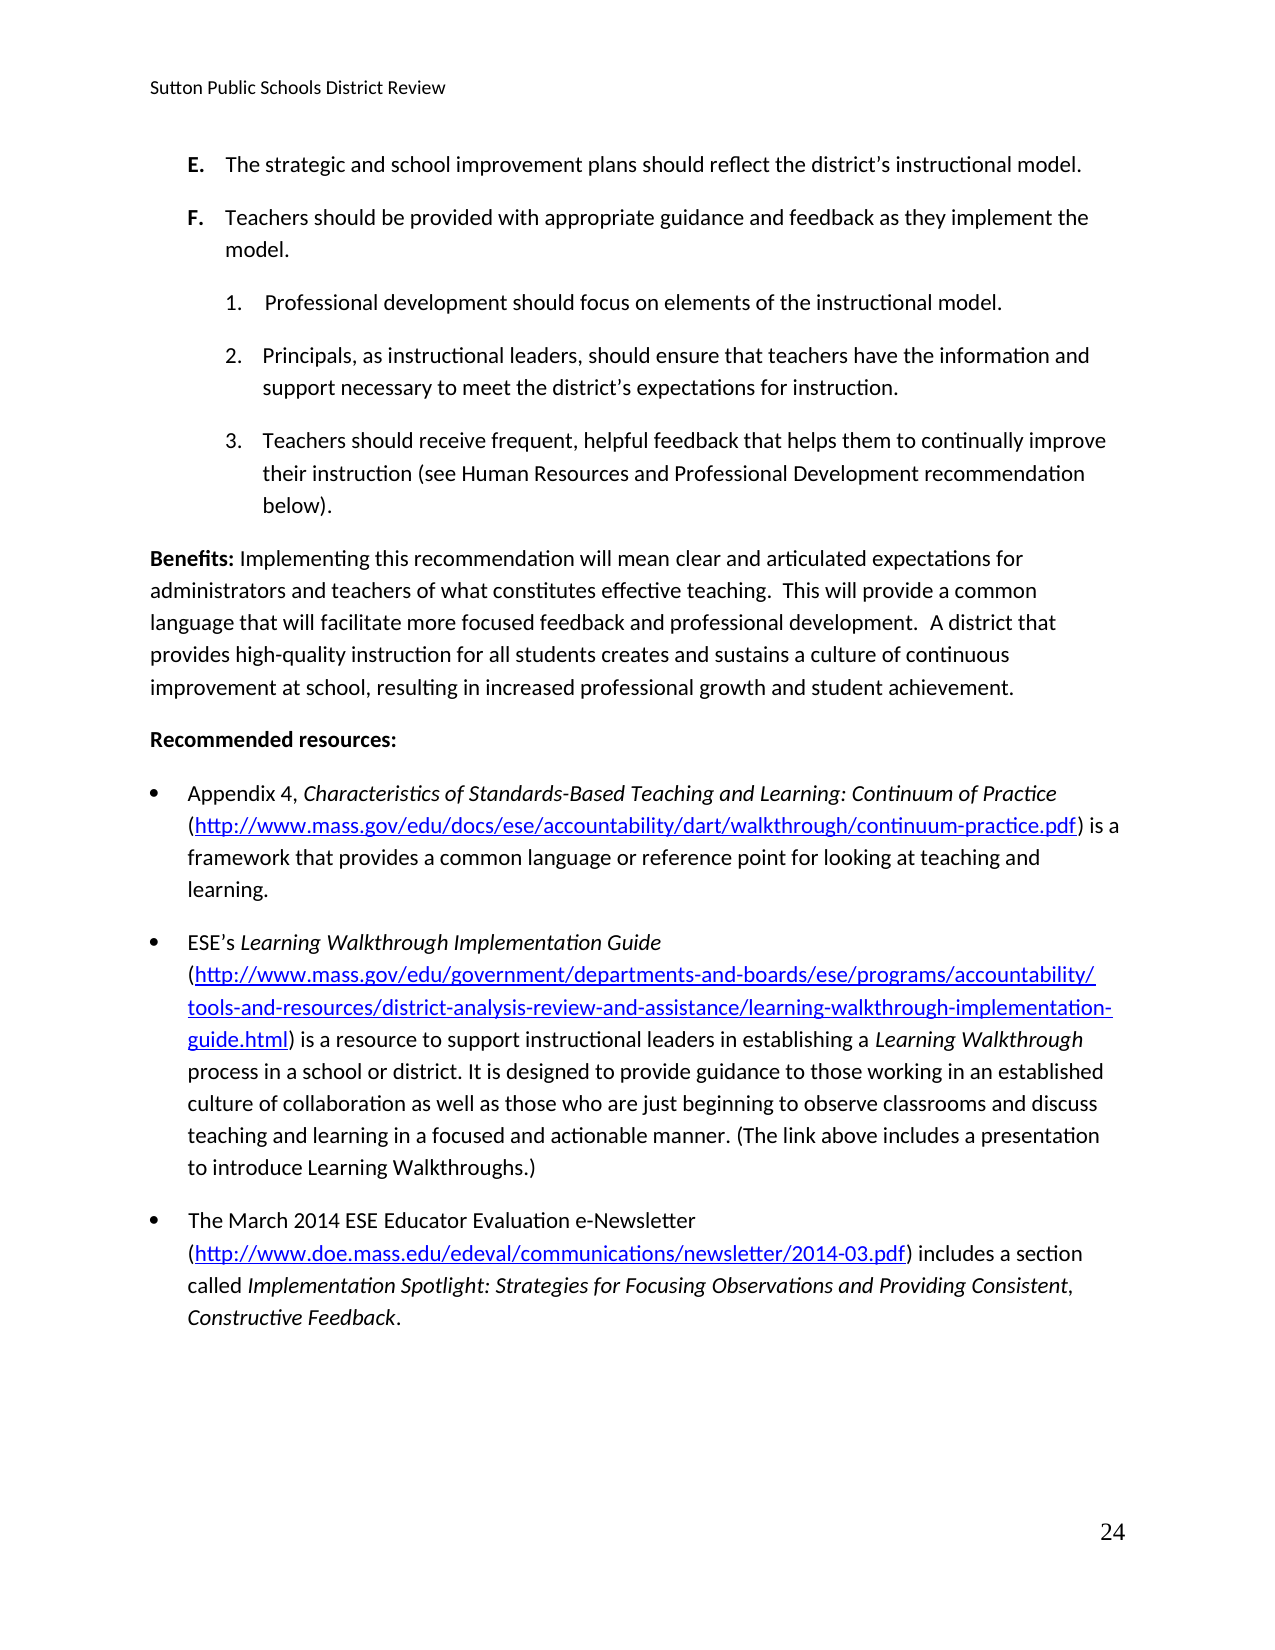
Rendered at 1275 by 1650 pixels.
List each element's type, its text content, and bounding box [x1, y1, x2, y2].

text F. Teachers should be provided with appropriate guidance and feedback as they implement the model. [150, 203, 1125, 263]
list The March 2014 ESE Educator Evaluation e-Newsletter (http://www.doe.mass.edu/edeval/communications/newsletter/2014-03.pdf) includes a section called Implementation Spotlight: Strategies for Focusing Observations and Providing Consistent, Constructive Feedback. [150, 1207, 1125, 1331]
list Teachers should receive frequent, helpful feedback that helps them to continually improve their instruction (see Human Resources and Professional Development recommendation below). [225, 426, 1125, 519]
list Appendix 4, Characteristics of Standards-Based Teaching and Learning: Continuum of Practice (http://www.mass.gov/edu/docs/ese/accountability/dart/walkthrough/continuum-practice.pdf) is a framework that provides a common language or reference point for looking at teaching and learning. [150, 779, 1125, 903]
text E. The strategic and school improvement plans should reflect the district’s instructional model. [150, 150, 1125, 178]
list ESE’s Learning Walkthrough Implementation Guide (http://www.mass.gov/edu/government/departments-and-boards/ese/programs/accountability/tools-and-resources/district-analysis-review-and-assistance/learning-walkthrough-implementation-guide.html) is a resource to support instructional leaders in establishing a Learning Walkthrough process in a school or district. It is designed to provide guidance to those working in an established culture of collaboration as well as those who are just beginning to observe classrooms and discuss teaching and learning in a focused and actionable manner. (The link above includes a presentation to introduce Learning Walkthroughs.) [150, 928, 1125, 1182]
text Recommended resources: [150, 726, 1125, 754]
text Benefits: Implementing this recommendation will mean clear and articulated expectations for administrators and teachers of what constitutes effective teaching. This will provide a common language that will facilitate more focused feedback and professional development. A district that provides high-quality instruction for all students creates and sustains a culture of continuous improvement at school, resulting in increased professional growth and student achievement. [150, 544, 1125, 701]
list Principals, as instructional leaders, should ensure that teachers have the information and support necessary to meet the district’s expectations for instruction. [225, 341, 1125, 401]
list Professional development should focus on elements of the instructional model. [225, 288, 1125, 316]
